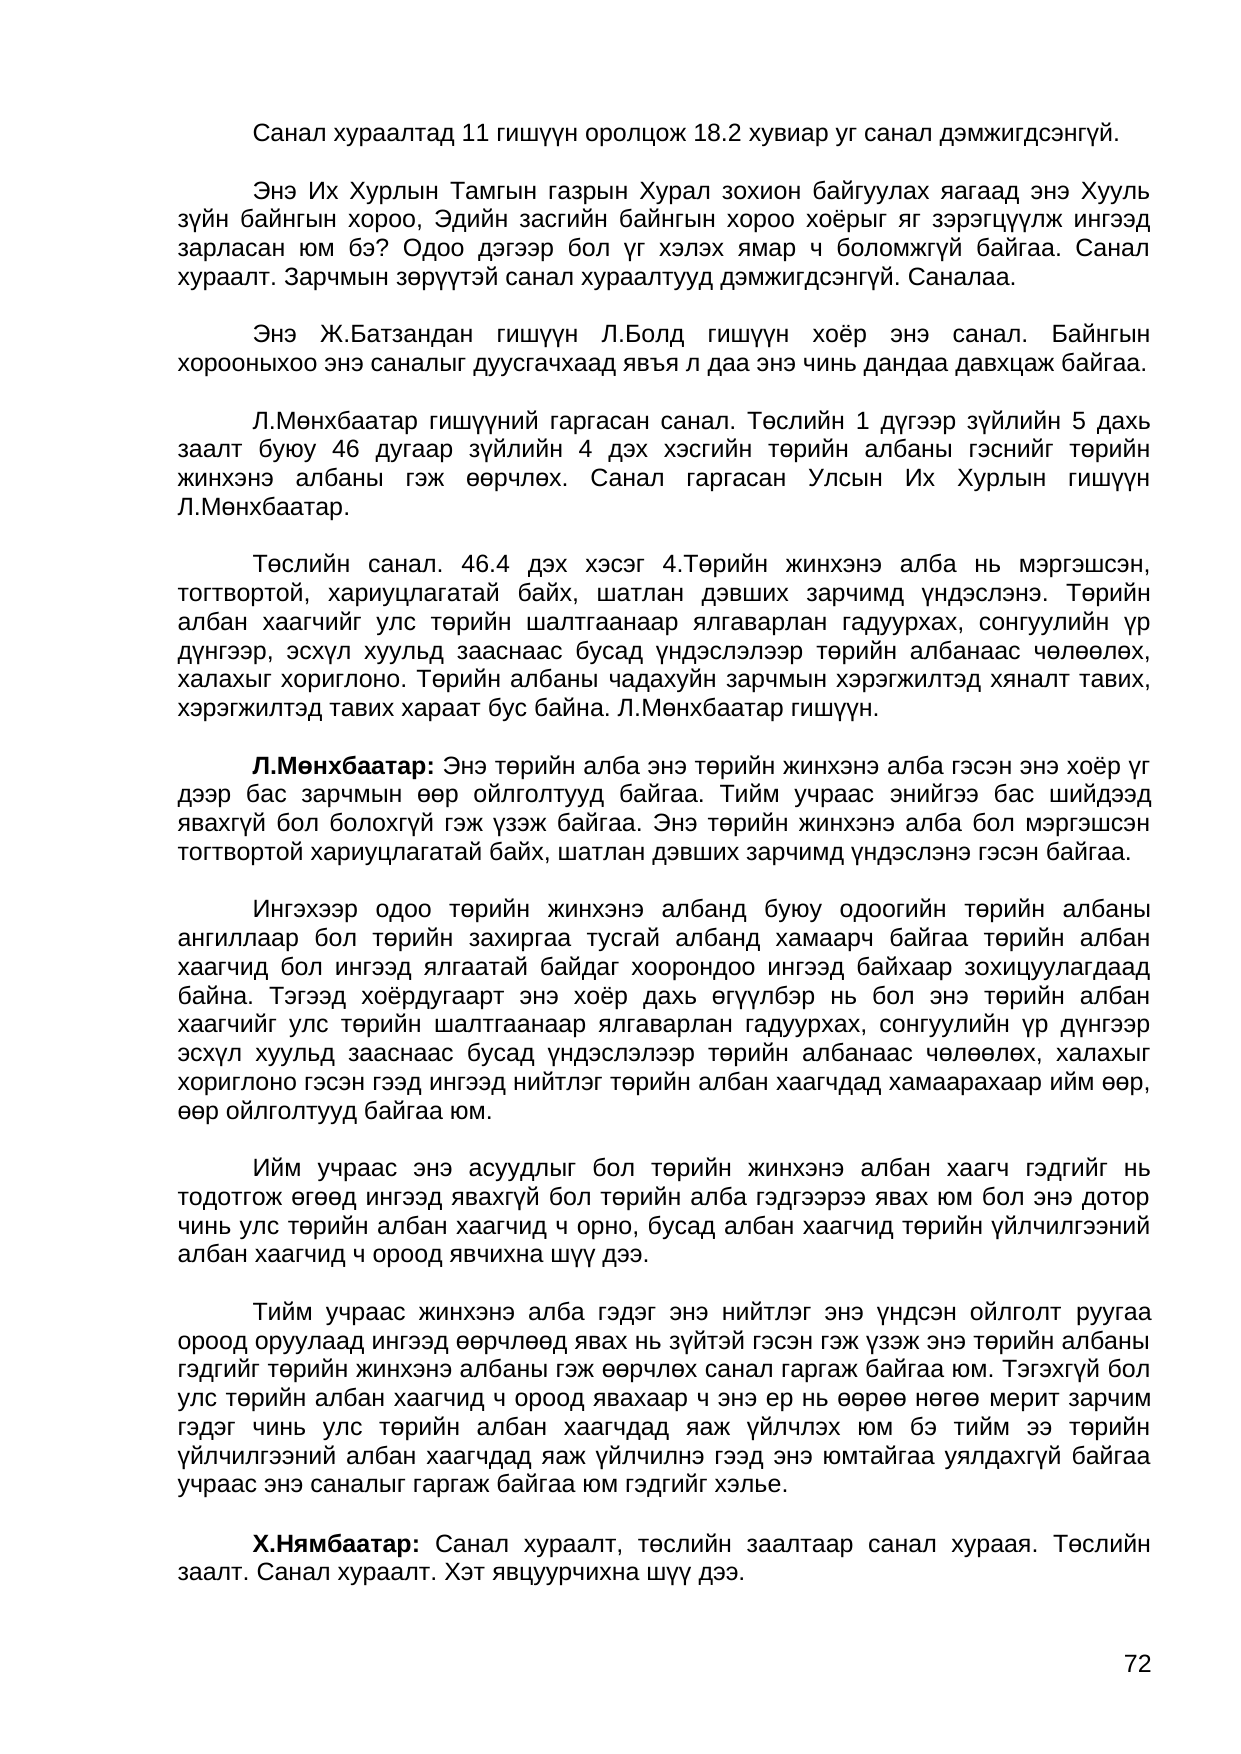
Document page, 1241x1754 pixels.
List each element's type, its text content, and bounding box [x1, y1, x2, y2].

text Санал хураалтад 11 гишүүн оролцож 18.2 хувиар уг санал дэмжигдсэнгүй. [177, 118, 1152, 147]
text Тийм учраас жинхэнэ алба гэдэг энэ нийтлэг энэ үндсэн ойлголт руугаа ороод оруулаад ингээд өөрчлөөд явах нь зүйтэй гэсэн гэж үзэж энэ төрийн албаны гэдгийг төрийн жинхэнэ албаны гэж өөрчлөх санал гаргаж байгаа юм. Тэгэхгүй бол улс төрийн албан хаагчид ч ороод явахаар ч энэ ер нь өөрөө нөгөө мерит зарчим гэдэг чинь улс төрийн албан хаагчдад яаж үйлчлэх юм бэ тийм ээ төрийн үйлчилгээний албан хаагчдад яаж үйлчилнэ гээд энэ юмтайгаа уялдахгүй байгаа учраас энэ саналыг гаргаж байгаа юм гэдгийг хэлье. [177, 1297, 1152, 1498]
text Ийм учраас энэ асуудлыг бол төрийн жинхэнэ албан хаагч гэдгийг нь тодотгож өгөөд ингээд явахгүй бол төрийн алба гэдгээрээ явах юм бол энэ дотор чинь улс төрийн албан хаагчид ч орно, бусад албан хаагчид төрийн үйлчилгээний албан хаагчид ч ороод явчихна шүү дээ. [177, 1153, 1152, 1268]
text Ингэхээр одоо төрийн жинхэнэ албанд буюу одоогийн төрийн албаны ангиллаар бол төрийн захиргаа тусгай албанд хамаарч байгаа төрийн албан хаагчид бол ингээд ялгаатай байдаг хоорондоо ингээд байхаар зохицуулагдаад байна. Тэгээд хоёрдугаарт энэ хоёр дахь өгүүлбэр нь бол энэ төрийн албан хаагчийг улс төрийн шалтгаанаар ялгаварлан гадуурхах, сонгуулийн үр дүнгээр эсхүл хуульд зааснаас бусад үндэслэлээр төрийн албанаас чөлөөлөх, халахыг хориглоно гэсэн гээд ингээд нийтлэг төрийн албан хаагчдад хамаарахаар ийм өөр, өөр ойлголтууд байгаа юм. [177, 894, 1152, 1124]
text Л.Мөнхбаатар гишүүний гаргасан санал. Төслийн 1 дүгээр зүйлийн 5 дахь заалт буюу 46 дугаар зүйлийн 4 дэх хэсгийн төрийн албаны гэснийг төрийн жинхэнэ албаны гэж өөрчлөх. Санал гаргасан Улсын Их Хурлын гишүүн Л.Мөнхбаатар. [177, 406, 1152, 521]
text Л.Мөнхбаатар: Энэ төрийн алба энэ төрийн жинхэнэ алба гэсэн энэ хоёр үг дээр бас зарчмын өөр ойлголтууд байгаа. Тийм учраас энийгээ бас шийдээд явахгүй бол болохгүй гэж үзэж байгаа. Энэ төрийн жинхэнэ алба бол мэргэшсэн тогтвортой хариуцлагатай байх, шатлан дэвших зарчимд үндэслэнэ гэсэн байгаа. [177, 751, 1152, 866]
text Төслийн санал. 46.4 дэх хэсэг 4.Төрийн жинхэнэ алба нь мэргэшсэн, тогтвортой, хариуцлагатай байх, шатлан дэвших зарчимд үндэслэнэ. Төрийн албан хаагчийг улс төрийн шалтгаанаар ялгаварлан гадуурхах, сонгуулийн үр дүнгээр, эсхүл хуульд зааснаас бусад үндэслэлээр төрийн албанаас чөлөөлөх, халахыг хориглоно. Төрийн албаны чадахуйн зарчмын хэрэгжилтэд хяналт тавих, хэрэгжилтэд тавих хараат бус байна. Л.Мөнхбаатар гишүүн. [177, 549, 1152, 722]
text Х.Нямбаатар: Санал хураалт, төслийн заалтаар санал хураая. Төслийн заалт. Санал хураалт. Хэт явцуурчихна шүү дээ. [177, 1529, 1152, 1586]
text Энэ Ж.Батзандан гишүүн Л.Болд гишүүн хоёр энэ санал. Байнгын хорооныхоо энэ саналыг дуусгачхаад явъя л даа энэ чинь дандаа давхцаж байгаа. [177, 319, 1152, 377]
text Энэ Их Хурлын Тамгын газрын Хурал зохион байгуулах яагаад энэ Хууль зүйн байнгын хороо, Эдийн засгийн байнгын хороо хоёрыг яг зэрэгцүүлж ингээд зарласан юм бэ? Одоо дэгээр бол үг хэлэх ямар ч боломжгүй байгаа. Санал хураалт. Зарчмын зөрүүтэй санал хураалтууд дэмжигдсэнгүй. Саналаа. [177, 176, 1152, 291]
